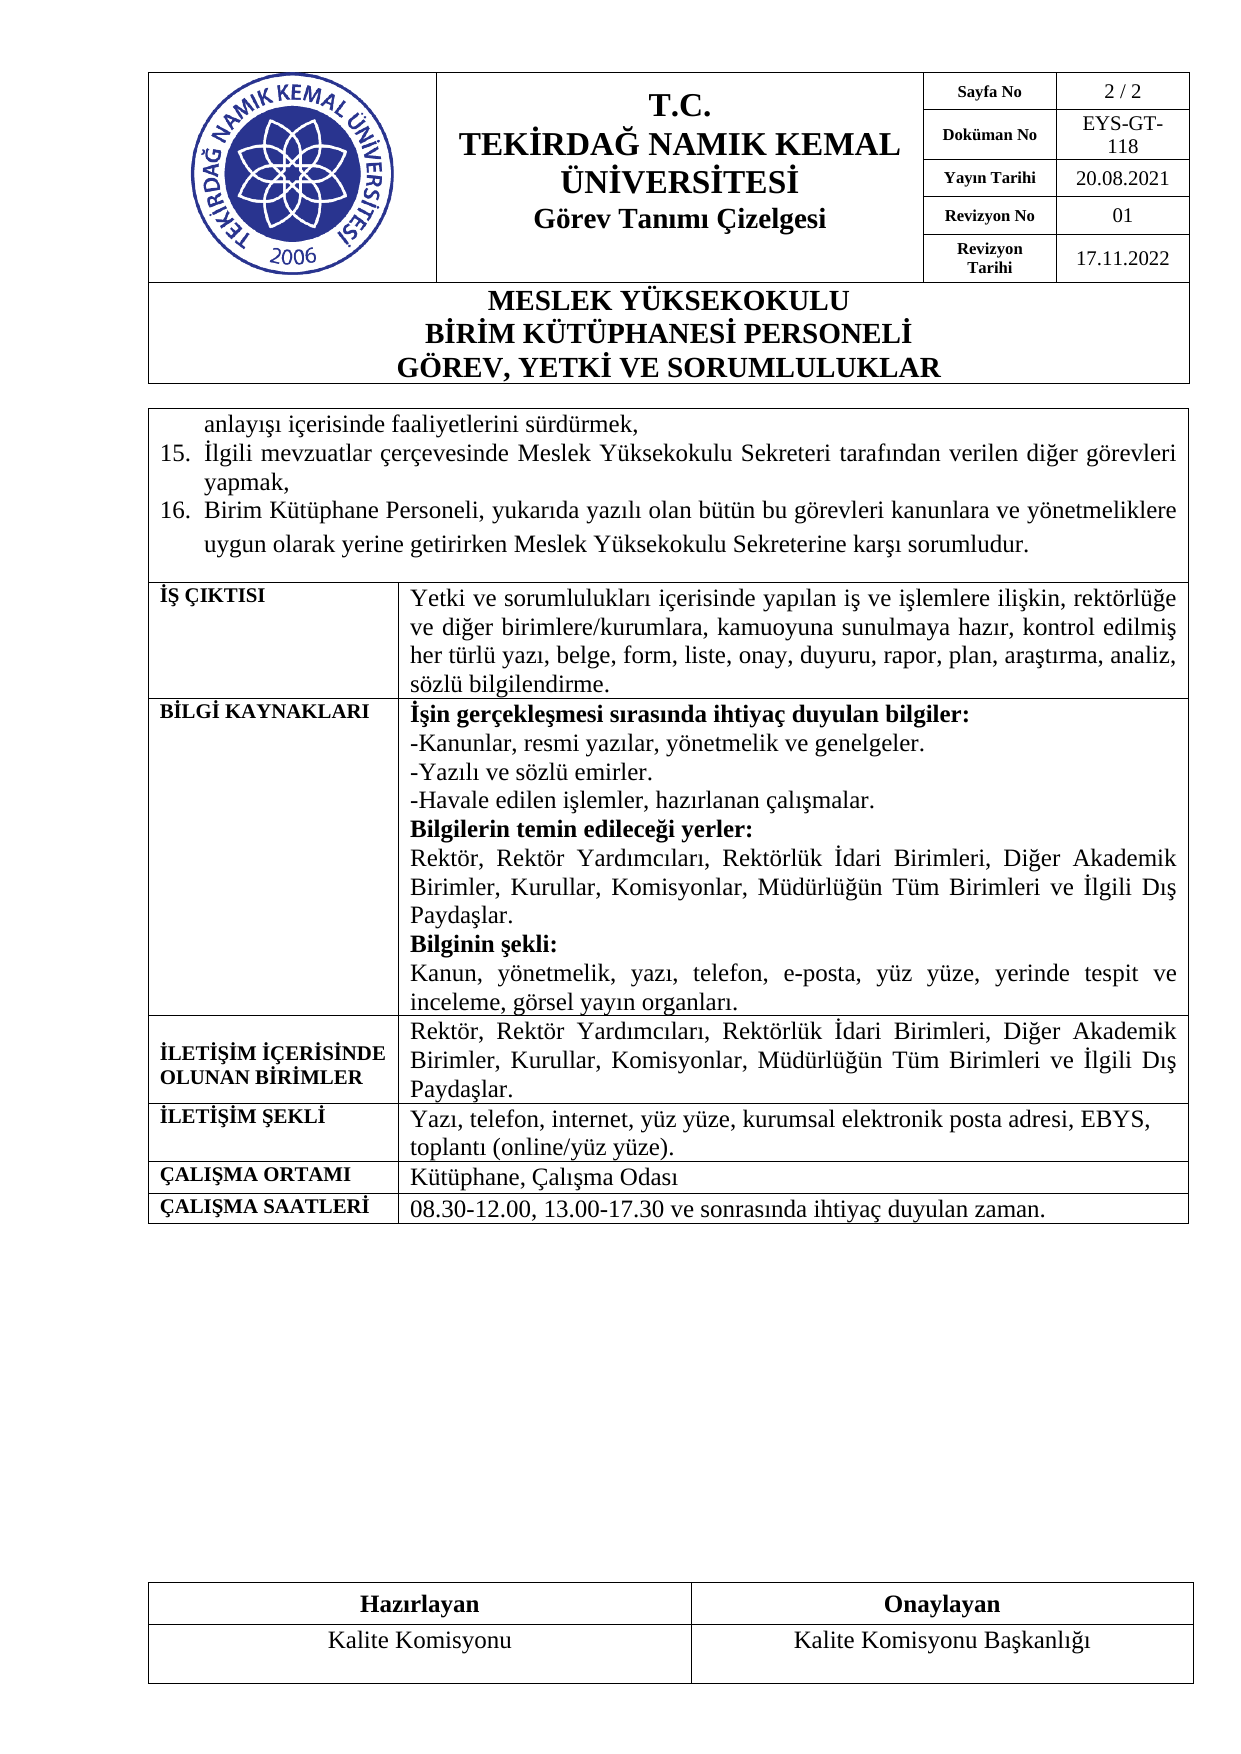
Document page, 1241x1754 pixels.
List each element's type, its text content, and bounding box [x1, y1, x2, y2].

table_cell ÇALIŞMA SAATLERİ [149, 1194, 398, 1223]
table_cell İLETİŞİM ŞEKLİ [149, 1104, 398, 1161]
table_cell 08.30-12.00, 13.00-17.30 ve sonrasında ihtiyaç duyulan zaman. [399, 1194, 1188, 1223]
table_cell BİLGİ KAYNAKLARI [149, 699, 398, 1015]
table_cell Yetki ve sorumlulukları içerisinde yapılan iş ve işlemlere ilişkin, rektörlüğe ve diğer birimlere/kurumlara, kamuoyuna sunulmaya hazır, kontrol edilmiş her türlü yazı, belge, form, liste, onay, duyuru, rapor, plan, araştırma, analiz, sözlü bilgilendirme. [399, 583, 1188, 698]
table_cell Yazı, telefon, internet, yüz yüze, kurumsal elektronik posta adresi, EBYS, toplantı (online/yüz yüze). [399, 1104, 1188, 1161]
table_cell İLETİŞİM İÇERİSİNDE OLUNAN BİRİMLER [149, 1016, 398, 1103]
table_cell Kütüphane, Çalışma Odası [399, 1162, 1188, 1193]
table_cell ÇALIŞMA ORTAMI [149, 1162, 398, 1193]
table_cell İşin gerçekleşmesi sırasında ihtiyaç duyulan bilgiler: -Kanunlar, resmi yazılar, yönetmelik ve genelgeler. -Yazılı ve sözlü emirler. -Havale edilen işlemler, hazırlanan çalışmalar. Bilgilerin temin edileceği yerler: Rektör, Rektör Yardımcıları, Rektörlük İdari Birimleri, Diğer Akademik Birimler, Kurullar, Komisyonlar, Müdürlüğün Tüm Birimleri ve İlgili Dış Paydaşlar. Bilginin şekli: Kanun, yönetmelik, yazı, telefon, e-posta, yüz yüze, yerinde tespit ve inceleme, görsel yayın organları. [399, 699, 1188, 1015]
picture [190, 72, 394, 275]
table_cell İŞ ÇIKTISI [149, 583, 398, 698]
table_cell Rektör, Rektör Yardımcıları, Rektörlük İdari Birimleri, Diğer Akademik Birimler, Kurullar, Komisyonlar, Müdürlüğün Tüm Birimleri ve İlgili Dış Paydaşlar. [399, 1016, 1188, 1103]
